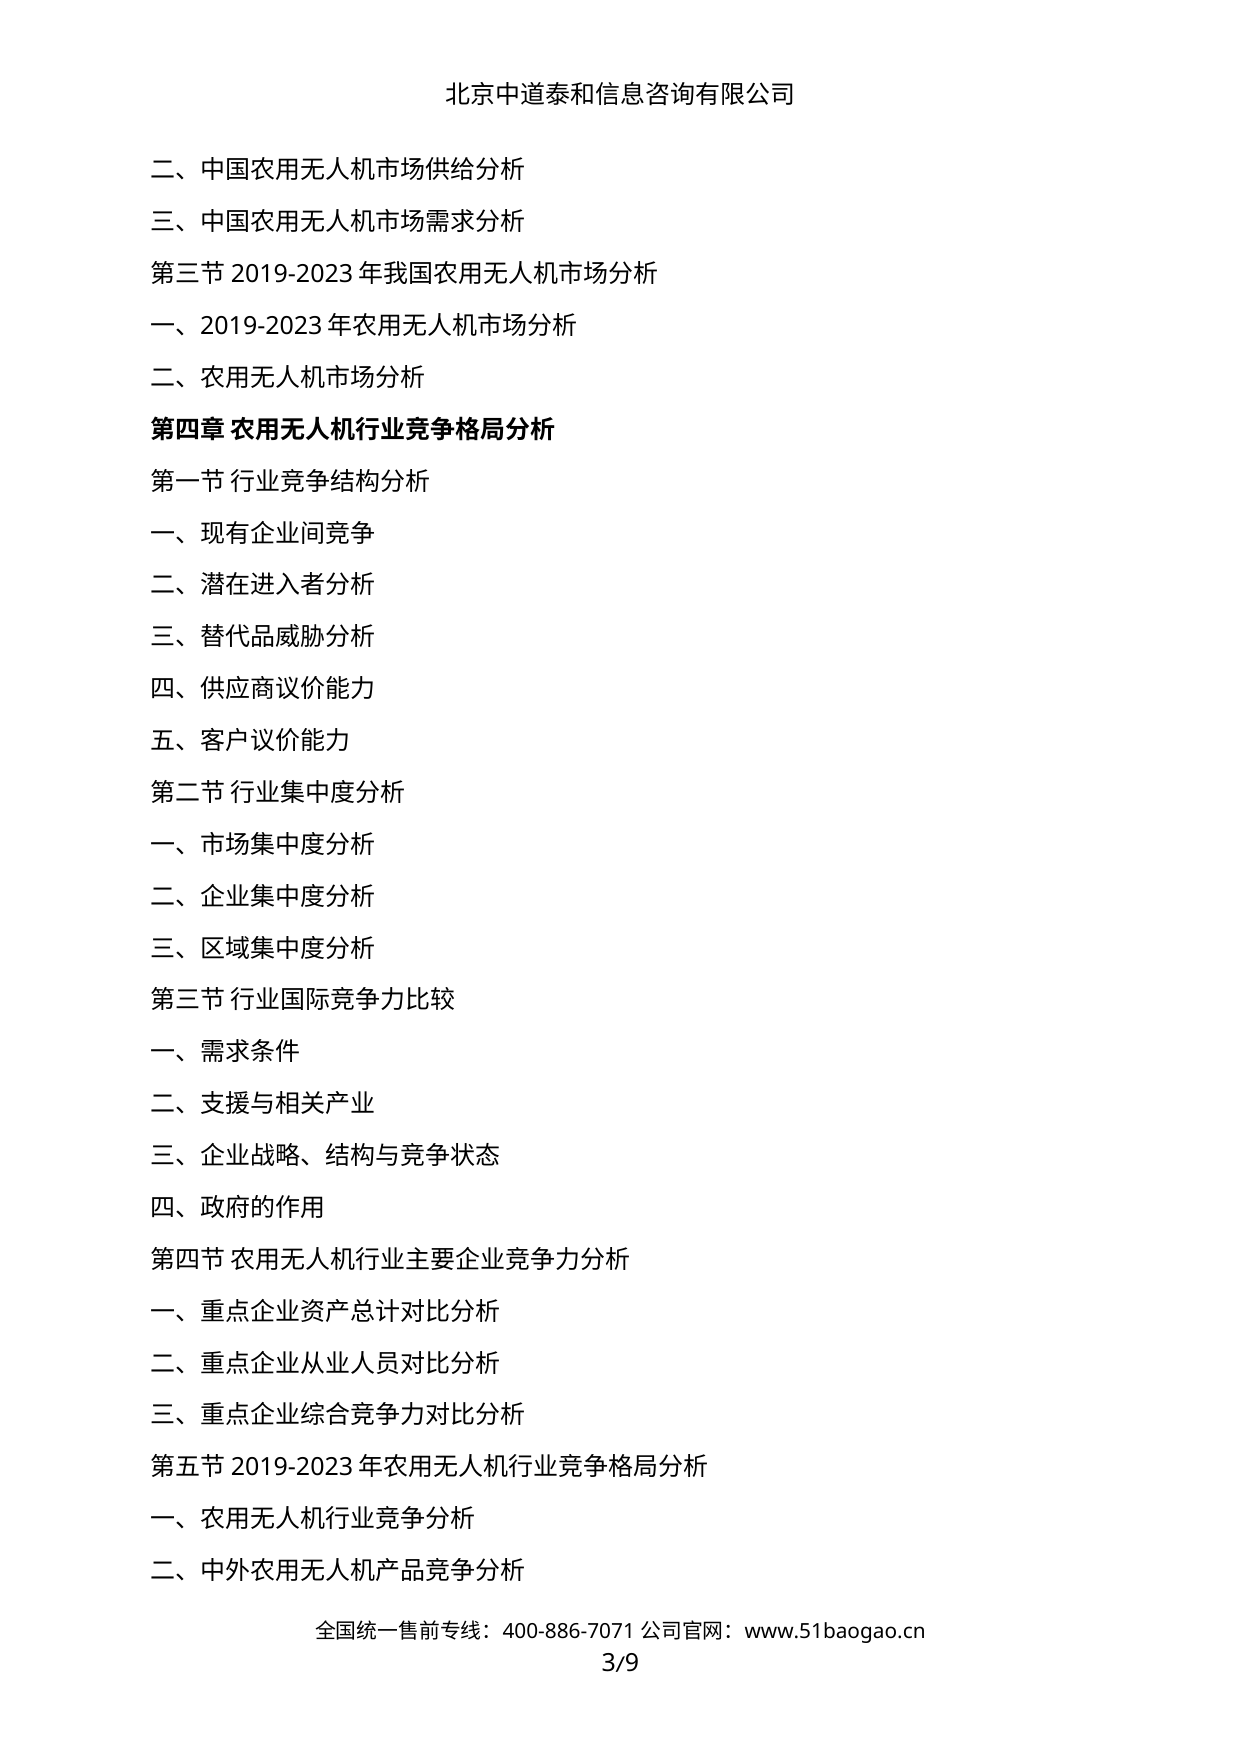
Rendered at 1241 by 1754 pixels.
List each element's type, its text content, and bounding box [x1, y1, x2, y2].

text 第二节 行业集中度分析 [150, 772, 1090, 809]
text 一、需求条件 [150, 1032, 1090, 1068]
text 一、市场集中度分析 [150, 824, 1090, 861]
text 四、政府的作用 [150, 1187, 1090, 1224]
text 第一节 行业竞争结构分析 [150, 461, 1090, 497]
text 二、支援与相关产业 [150, 1084, 1090, 1120]
text 三、重点企业综合竞争力对比分析 [150, 1395, 1090, 1431]
text 五、客户议价能力 [150, 721, 1090, 757]
text 第四章 农用无人机行业竞争格局分析 [150, 409, 1090, 446]
text 一、现有企业间竞争 [150, 513, 1090, 549]
text 第五节 2019-2023年农用无人机行业竞争格局分析 [150, 1447, 1090, 1483]
text 一、农用无人机行业竞争分析 [150, 1499, 1090, 1535]
text 三、企业战略、结构与竞争状态 [150, 1136, 1090, 1172]
text 四、供应商议价能力 [150, 669, 1090, 705]
text 二、潜在进入者分析 [150, 565, 1090, 601]
text 第四节 农用无人机行业主要企业竞争力分析 [150, 1239, 1090, 1276]
text 一、重点企业资产总计对比分析 [150, 1291, 1090, 1327]
text 二、农用无人机市场分析 [150, 357, 1090, 394]
text 一、2019-2023年农用无人机市场分析 [150, 306, 1090, 342]
text 三、替代品威胁分析 [150, 617, 1090, 653]
text 第三节 2019-2023年我国农用无人机市场分析 [150, 254, 1090, 290]
text 二、重点企业从业人员对比分析 [150, 1343, 1090, 1379]
text 第三节 行业国际竞争力比较 [150, 980, 1090, 1016]
text 三、区域集中度分析 [150, 928, 1090, 964]
text 二、企业集中度分析 [150, 876, 1090, 912]
text 三、中国农用无人机市场需求分析 [150, 202, 1090, 238]
text 二、中国农用无人机市场供给分析 [150, 150, 1090, 186]
text 二、中外农用无人机产品竞争分析 [150, 1551, 1090, 1587]
